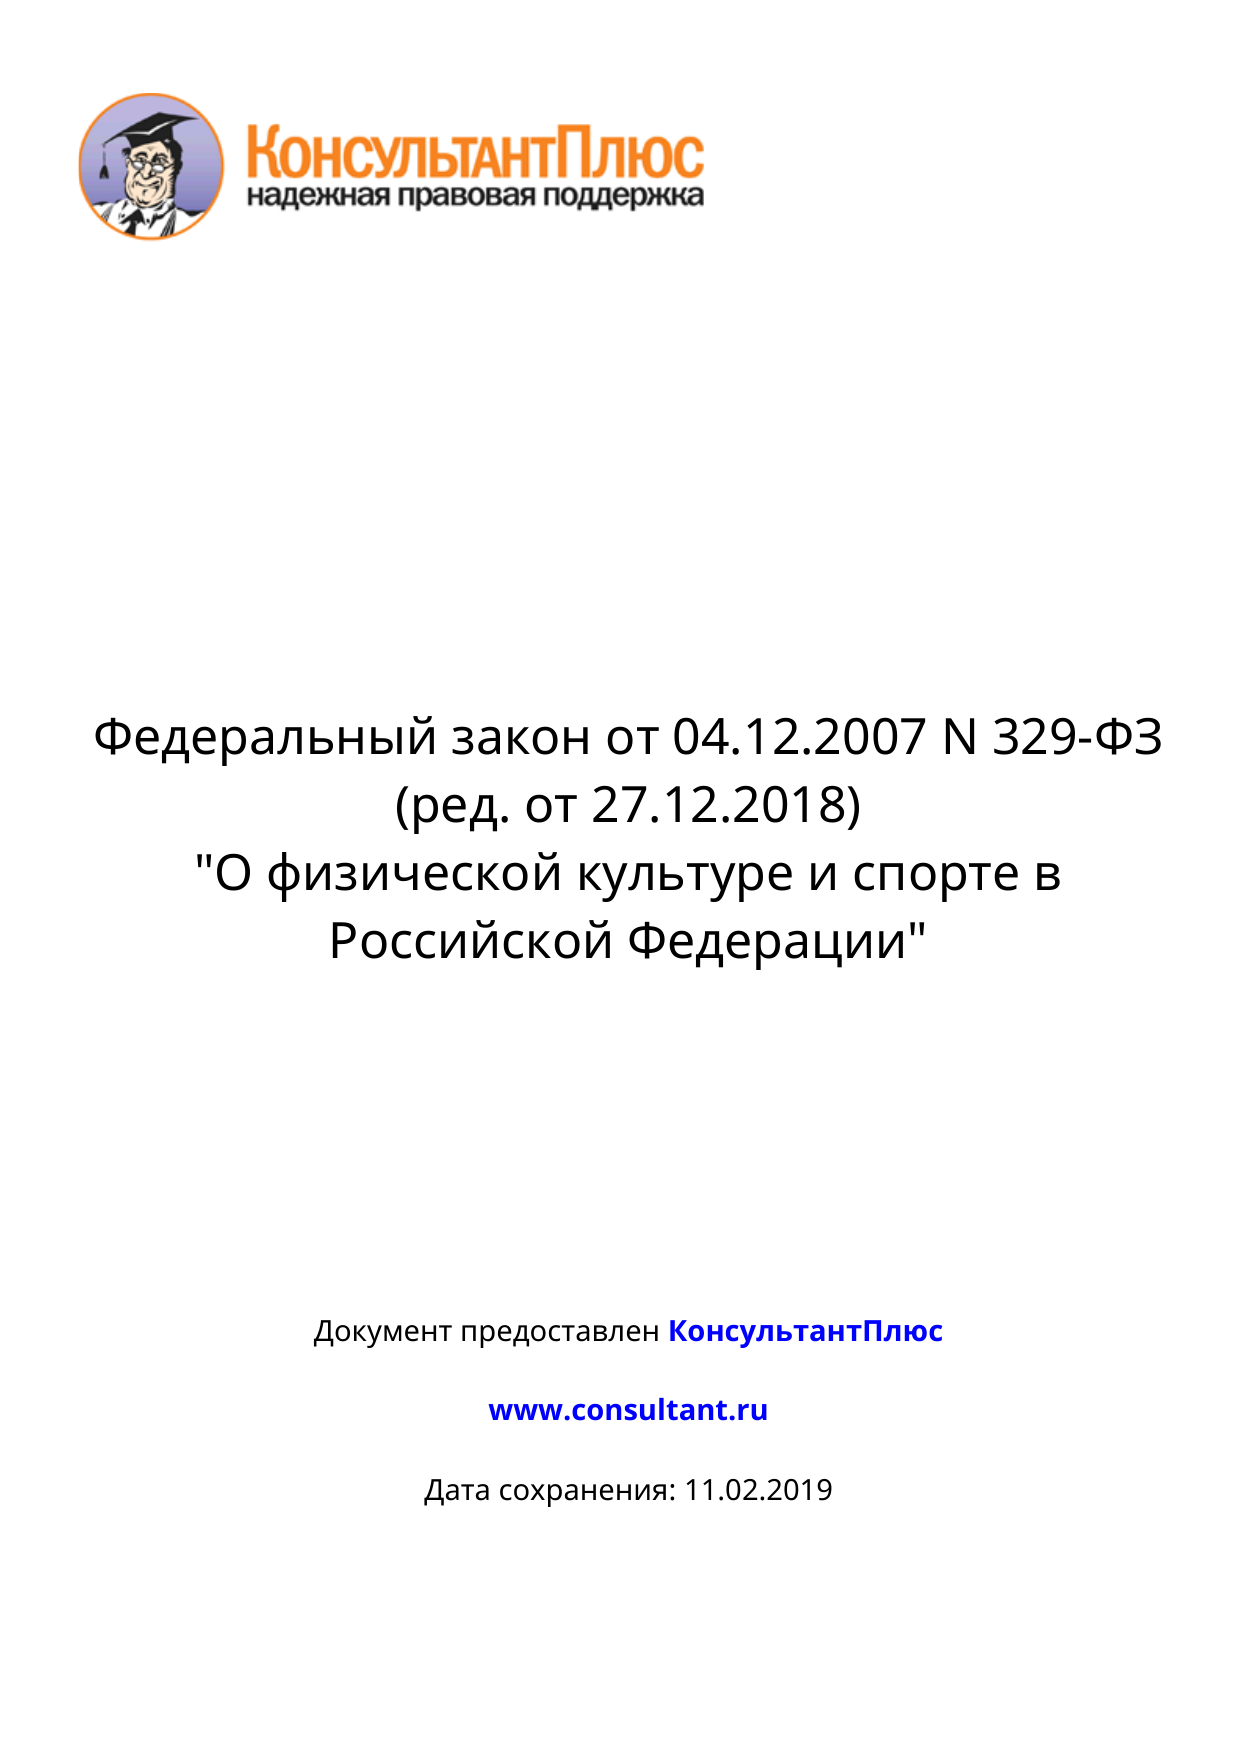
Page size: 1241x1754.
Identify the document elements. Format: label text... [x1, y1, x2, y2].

table_cell Федеральный закон от 04.12.2007 N 329-ФЗ (ред. от 27.12.2018) "О физической культуре и спорте в Российской Федерации" [70, 403, 1187, 1272]
picture [78, 93, 704, 243]
table_cell Документ предоставлен КонсультантПлюс www.consultant.ru Дата сохранения: 11.02.2019 [70, 1272, 1187, 1587]
table_header [70, 88, 1187, 403]
